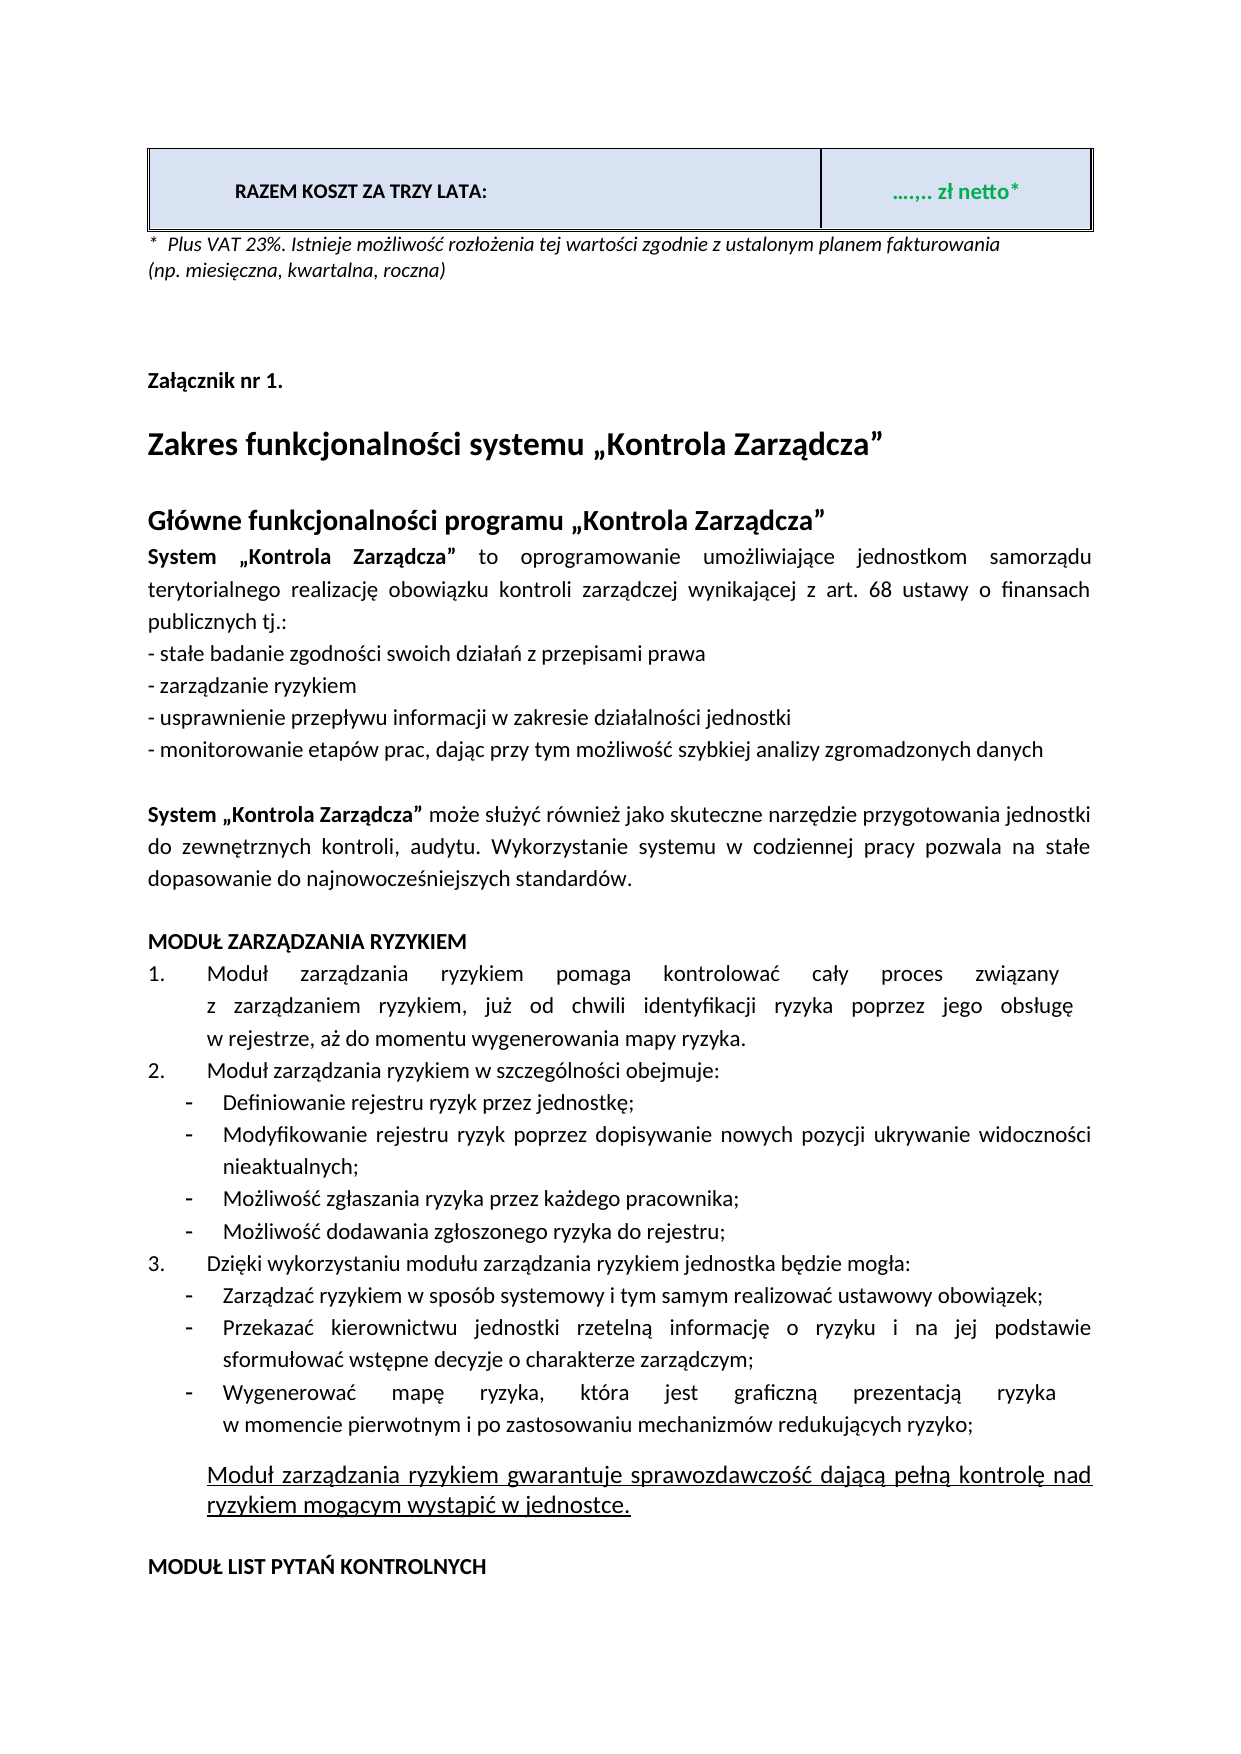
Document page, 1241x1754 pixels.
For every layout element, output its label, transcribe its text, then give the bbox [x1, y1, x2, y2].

text - monitorowanie etapów prac, dając przy tym możliwość szybkiej analizy zgromadzonych danych [148, 736, 1093, 764]
list Wygenerować mapę ryzyka, która jest graficzną prezentacją ryzyka w momencie pierwotnym i po zastosowaniu mechanizmów redukujących ryzyko; [185, 1378, 1093, 1438]
text - stałe badanie zgodności swoich działań z przepisami prawa [148, 639, 1093, 667]
list Moduł zarządzania ryzykiem w szczególności obejmuje: [148, 1056, 1093, 1084]
list Definiowanie rejestru ryzyk przez jednostkę; [185, 1088, 1093, 1116]
text Moduł zarządzania ryzykiem gwarantuje sprawozdawczość dającą pełną kontrolę nad ryzykiem mogącym wystąpić w jednostce. [207, 1486, 1093, 1520]
text Główne funkcjonalności programu „Kontrola Zarządcza” [148, 502, 1093, 537]
text - zarządzanie ryzykiem [148, 671, 1093, 699]
text MODUŁ ZARZĄDZANIA RYZYKIEM [148, 927, 1093, 955]
text Załącznik nr 1. [148, 367, 1093, 394]
text System „Kontrola Zarządcza” to oprogramowanie umożliwiające jednostkom samorządu terytorialnego realizację obowiązku kontroli zarządczej wynikającej z art. 68 ustawy o finansach publicznych tj.: [148, 542, 1093, 635]
list Przekazać kierownictwu jednostki rzetelną informację o ryzyku i na jej podstawie sformułować wstępne decyzje o charakterze zarządczym; [185, 1313, 1093, 1373]
text * Plus VAT 23%. Istnieje możliwość rozłożenia tej wartości zgodnie z ustalonym planem fakturowania (np. miesięczna, kwartalna, roczna) [148, 232, 1093, 282]
list Moduł zarządzania ryzykiem pomaga kontrolować cały proces związany z zarządzaniem ryzykiem, już od chwili identyfikacji ryzyka poprzez jego obsługę w rejestrze, aż do momentu wygenerowania mapy ryzyka. [148, 959, 1093, 1052]
text System „Kontrola Zarządcza” może służyć również jako skuteczne narzędzie przygotowania jednostki do zewnętrznych kontroli, audytu. Wykorzystanie systemu w codziennej pracy pozwala na stałe dopasowanie do najnowocześniejszych standardów. [148, 800, 1093, 892]
list Modyfikowanie rejestru ryzyk poprzez dopisywanie nowych pozycji ukrywanie widoczności nieaktualnych; [185, 1120, 1093, 1180]
list Zarządzać ryzykiem w sposób systemowy i tym samym realizować ustawowy obowiązek; [185, 1281, 1093, 1309]
list Możliwość dodawania zgłoszonego ryzyka do rejestru; [185, 1217, 1093, 1245]
text - usprawnienie przepływu informacji w zakresie działalności jednostki [148, 703, 1093, 731]
table_cell RAZEM KOSZT ZA TRZY LATA: [150, 149, 820, 228]
list Dzięki wykorzystaniu modułu zarządzania ryzykiem jednostka będzie mogła: [148, 1249, 1093, 1277]
text MODUŁ LIST PYTAŃ KONTROLNYCH [148, 1552, 1093, 1580]
text Moduł zarządzania ryzykiem gwarantuje sprawozdawczość dającą pełną kontrolę nad ryzykiem mogącym wystąpić w jednostce. [207, 1459, 1093, 1485]
table_cell ….,.. zł netto* [822, 149, 1090, 228]
list Możliwość zgłaszania ryzyka przez każdego pracownika; [185, 1184, 1093, 1213]
text Zakres funkcjonalności systemu „Kontrola Zarządcza” [148, 423, 1093, 463]
